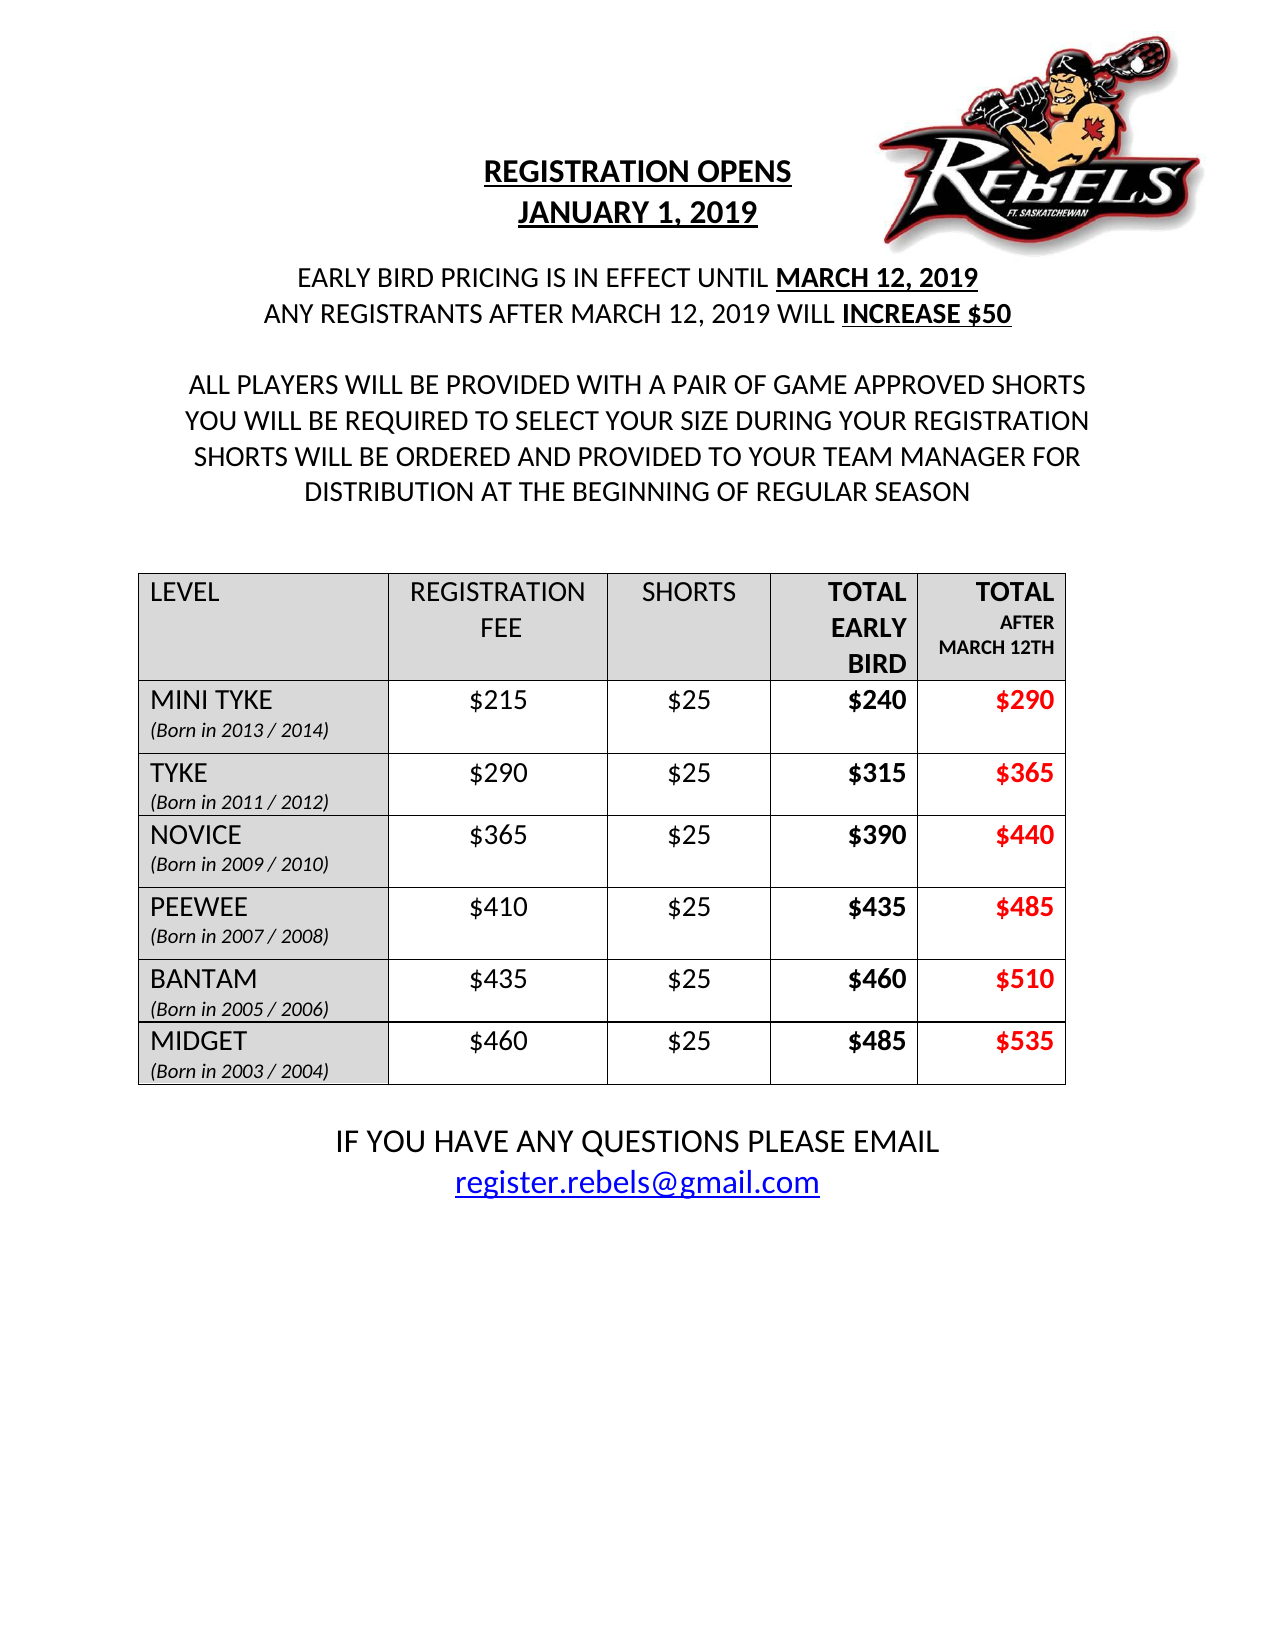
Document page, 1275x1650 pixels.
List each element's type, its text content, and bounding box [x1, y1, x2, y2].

table_cell BANTAM (Born in 2005 / 2006) [139, 960, 388, 1021]
table_cell $390 [771, 816, 917, 887]
table_cell $25 [608, 1023, 770, 1083]
table_cell $535 [918, 1023, 1065, 1083]
table_cell $25 [608, 960, 770, 1021]
text REGISTRATION OPENS [150, 150, 873, 191]
table_cell $25 [608, 681, 770, 753]
picture [873, 31, 1216, 267]
table_cell $290 [918, 681, 1065, 753]
table_cell $365 [918, 754, 1065, 815]
table_cell $485 [918, 888, 1065, 959]
table_cell PEEWEE (Born in 2007 / 2008) [139, 888, 388, 959]
table_cell MINI TYKE (Born in 2013 / 2014) [139, 681, 388, 753]
text JANUARY 1, 2019 [150, 191, 873, 231]
text YOU WILL BE REQUIRED TO SELECT YOUR SIZE DURING YOUR REGISTRATION [150, 402, 1125, 438]
table_cell $290 [389, 754, 607, 815]
table_cell $510 [918, 960, 1065, 1021]
table_cell $25 [608, 888, 770, 959]
table_cell $25 [608, 754, 770, 815]
table_header SHORTS [608, 574, 770, 680]
table_cell $240 [771, 681, 917, 753]
text register.rebels@gmail.com [150, 1161, 1125, 1202]
table_cell $440 [918, 816, 1065, 887]
text EARLY BIRD PRICING IS IN EFFECT UNTIL MARCH 12, 2019 [150, 259, 1125, 295]
table_cell $315 [771, 754, 917, 815]
text IF YOU HAVE ANY QUESTIONS PLEASE EMAIL [150, 1120, 1125, 1161]
table_cell $485 [771, 1023, 917, 1083]
table_cell $460 [771, 960, 917, 1021]
table_cell $365 [389, 816, 607, 887]
table_cell $25 [608, 816, 770, 887]
table_cell $460 [389, 1023, 607, 1083]
table_header LEVEL [139, 574, 388, 680]
table_cell $215 [389, 681, 607, 753]
text SHORTS WILL BE ORDERED AND PROVIDED TO YOUR TEAM MANAGER FOR DISTRIBUTION AT THE BEGINNING OF REGULAR SEASON [150, 438, 1125, 509]
table_header REGISTRATION FEE [389, 574, 607, 680]
table_cell $410 [389, 888, 607, 959]
table_cell $435 [389, 960, 607, 1021]
text ALL PLAYERS WILL BE PROVIDED WITH A PAIR OF GAME APPROVED SHORTS [150, 366, 1125, 402]
table_header TOTAL EARLY BIRD [771, 574, 917, 680]
table_cell NOVICE (Born in 2009 / 2010) [139, 816, 388, 887]
table_header TOTAL AFTER MARCH 12TH [918, 574, 1065, 680]
table_cell $435 [771, 888, 917, 959]
table_cell MIDGET (Born in 2003 / 2004) [139, 1023, 388, 1083]
text ANY REGISTRANTS AFTER MARCH 12, 2019 WILL INCREASE $50 [150, 295, 1125, 331]
table_cell TYKE (Born in 2011 / 2012) [139, 754, 388, 815]
